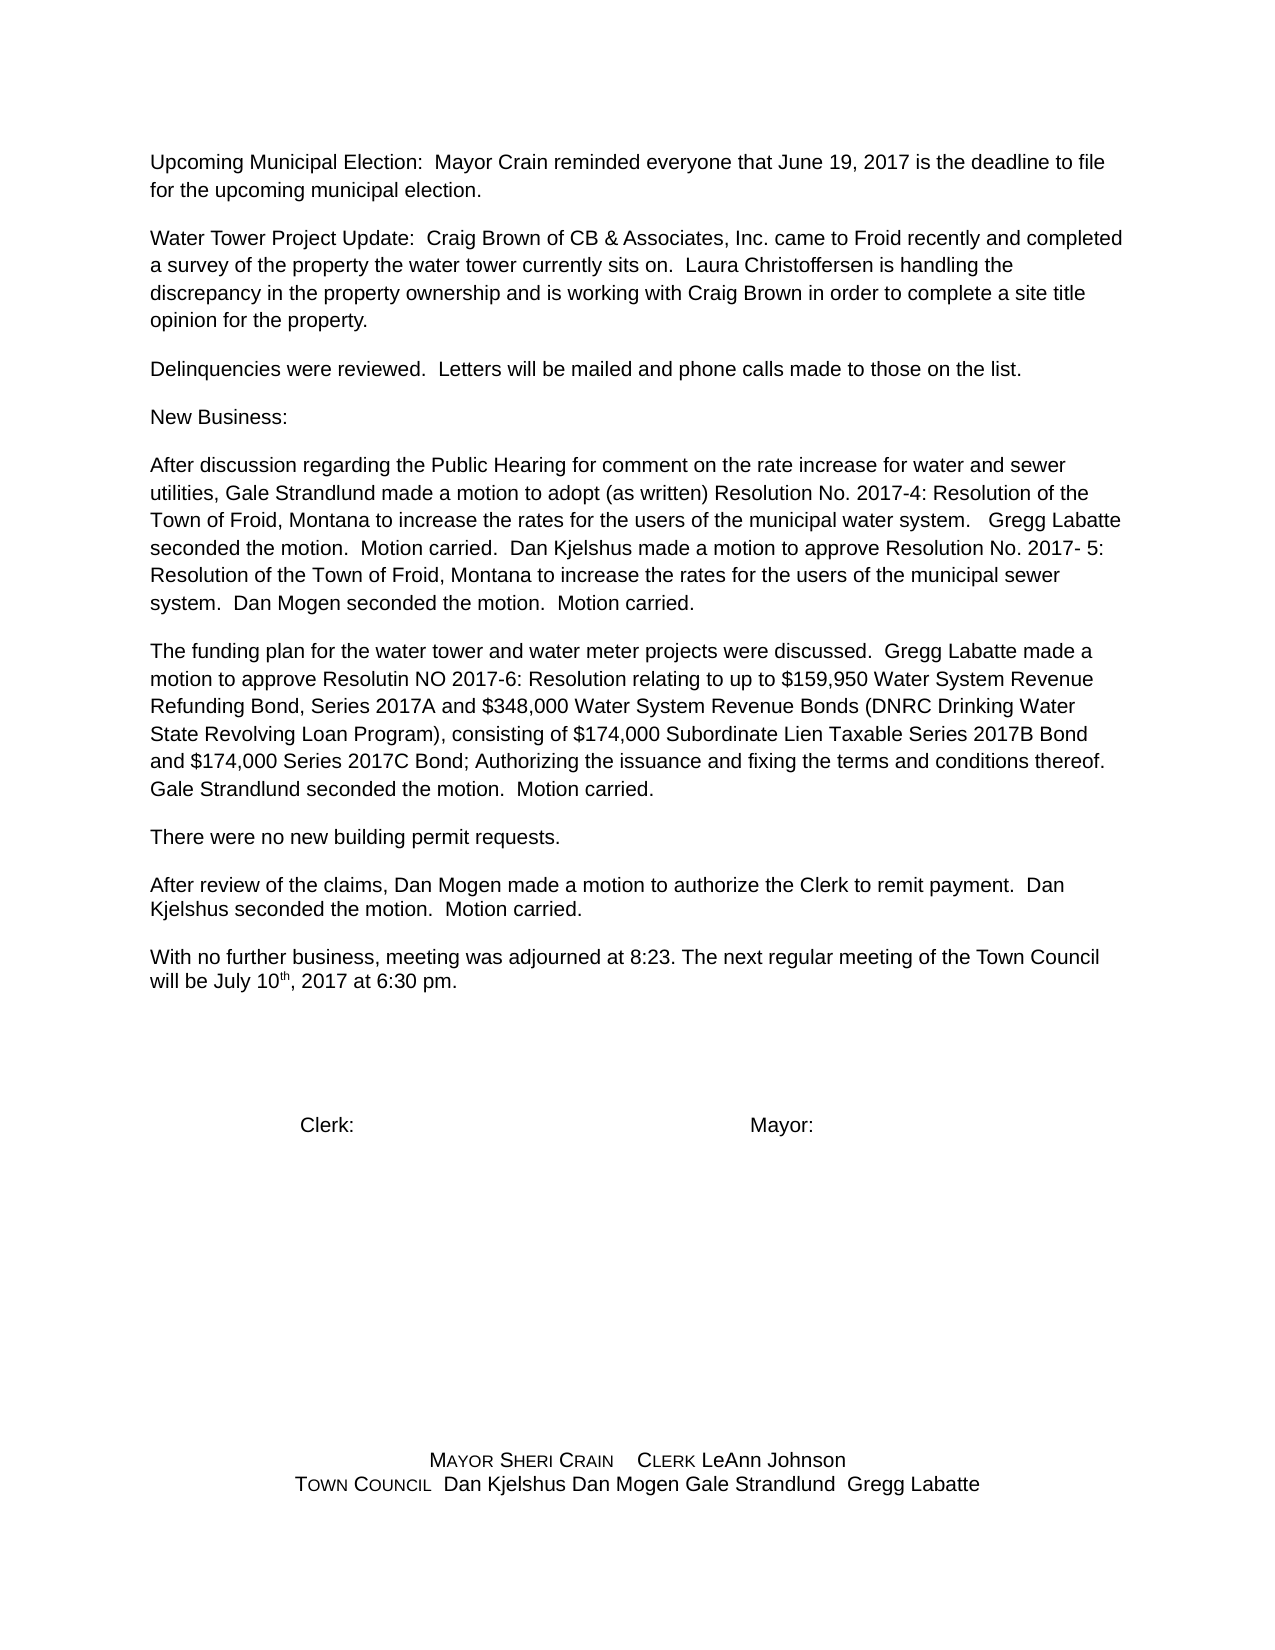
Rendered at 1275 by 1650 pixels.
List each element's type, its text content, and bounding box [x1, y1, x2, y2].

text Water Tower Project Update: Craig Brown of CB & Associates, Inc. came to Froid recently and completed a survey of the property the water tower currently sits on. Laura Christoffersen is handling the discrepancy in the property ownership and is working with Craig Brown in order to complete a site title opinion for the property. [150, 226, 1125, 332]
text After review of the claims, Dan Mogen made a motion to authorize the Clerk to remit payment. Dan Kjelshus seconded the motion. Motion carried. [150, 873, 1125, 921]
text Clerk: Mayor: [225, 1112, 1125, 1136]
text There were no new building permit requests. [150, 825, 1125, 849]
text The funding plan for the water tower and water meter projects were discussed. Gregg Labatte made a motion to approve Resolutin NO 2017-6: Resolution relating to up to $159,950 Water System Revenue Refunding Bond, Series 2017A and $348,000 Water System Revenue Bonds (DNRC Drinking Water State Revolving Loan Program), consisting of $174,000 Subordinate Lien Taxable Series 2017B Bond and $174,000 Series 2017C Bond; Authorizing the issuance and fixing the terms and conditions thereof. Gale Strandlund seconded the motion. Motion carried. [150, 639, 1125, 801]
text Delinquencies were reviewed. Letters will be mailed and phone calls made to those on the list. [150, 357, 1125, 381]
text After discussion regarding the Public Hearing for comment on the rate increase for water and sewer utilities, Gale Strandlund made a motion to adopt (as written) Resolution No. 2017-4: Resolution of the Town of Froid, Montana to increase the rates for the users of the municipal water system. Gregg Labatte seconded the motion. Motion carried. Dan Kjelshus made a motion to approve Resolution No. 2017- 5: Resolution of the Town of Froid, Montana to increase the rates for the users of the municipal sewer system. Dan Mogen seconded the motion. Motion carried. [150, 453, 1125, 615]
text Upcoming Municipal Election: Mayor Crain reminded everyone that June 19, 2017 is the deadline to file for the upcoming municipal election. [150, 150, 1125, 201]
text With no further business, meeting was adjourned at 8:23. The next regular meeting of the Town Council will be July 10th, 2017 at 6:30 pm. [150, 945, 1125, 993]
text New Business: [150, 405, 1125, 429]
text Town Council Dan Kjelshus Dan Mogen Gale Strandlund Gregg Labatte [150, 1472, 1125, 1496]
text Mayor Sheri Crain Clerk LeAnn Johnson [150, 1448, 1125, 1472]
